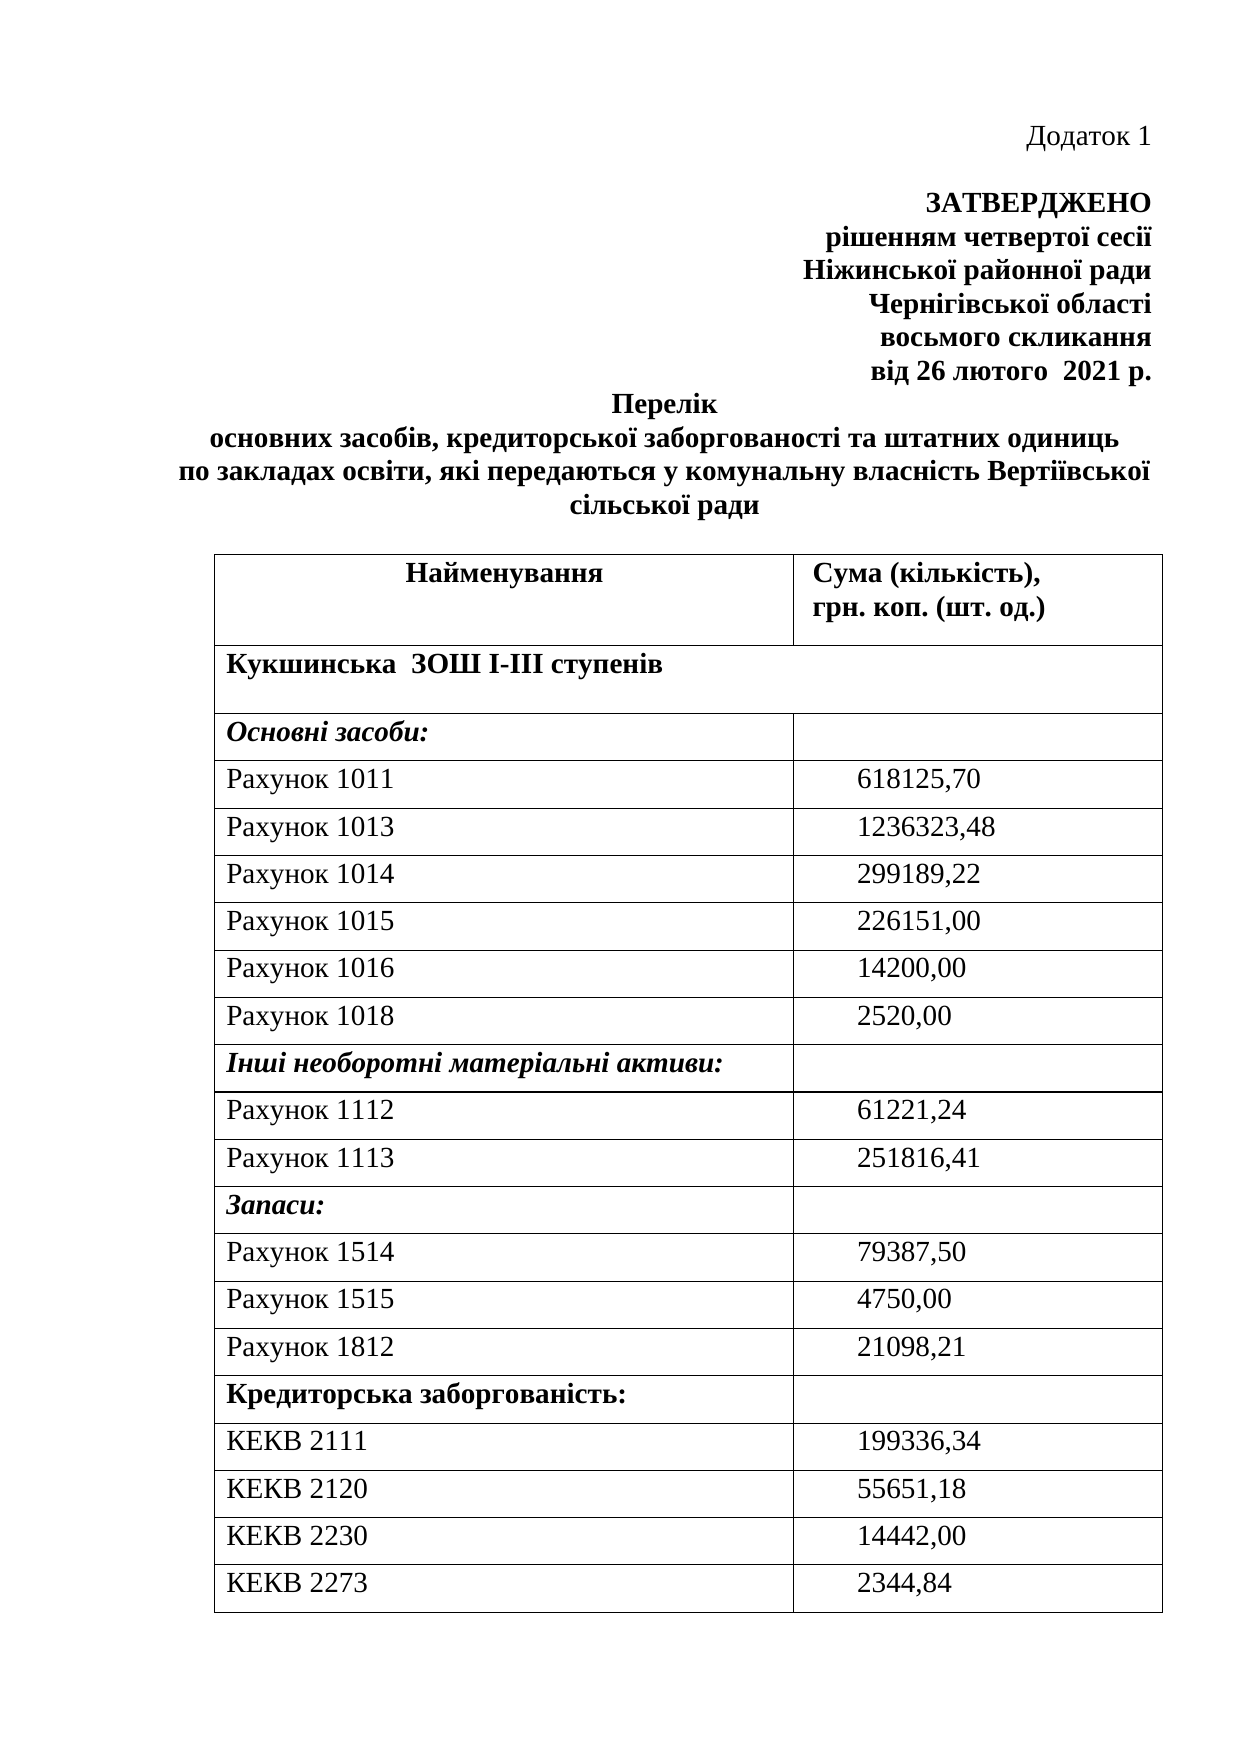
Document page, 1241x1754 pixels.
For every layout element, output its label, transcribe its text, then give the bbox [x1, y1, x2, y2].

text ЗАТВЕРДЖЕНО [177, 185, 1152, 219]
table_cell 14200,00 [794, 951, 1162, 997]
text рішенням четвертої сесії [177, 219, 1152, 252]
table_cell Рахунок 1112 [215, 1093, 793, 1139]
table_cell Запаси: [215, 1187, 793, 1233]
table_cell КЕКВ 2230 [215, 1518, 793, 1564]
table_cell 2344,84 [794, 1565, 1162, 1612]
table_cell [794, 714, 1162, 760]
table_cell Рахунок 1014 [215, 856, 793, 902]
table_cell 199336,34 [794, 1424, 1162, 1470]
table_cell 4750,00 [794, 1282, 1162, 1328]
text основних засобів, кредиторської заборгованості та штатних одиниць [177, 420, 1152, 453]
table_cell КЕКВ 2120 [215, 1471, 793, 1517]
table_cell Рахунок 1515 [215, 1282, 793, 1328]
table_cell [794, 1045, 1162, 1091]
table_cell Основні засоби: [215, 714, 793, 760]
table_cell 79387,50 [794, 1234, 1162, 1281]
table_cell Рахунок 1015 [215, 903, 793, 949]
table_cell 2520,00 [794, 998, 1162, 1044]
table_cell Рахунок 1013 [215, 809, 793, 855]
table_cell 21098,21 [794, 1329, 1162, 1375]
table_cell КЕКВ 2273 [215, 1565, 793, 1612]
table_cell КЕКВ 2111 [215, 1424, 793, 1470]
table_cell Рахунок 1018 [215, 998, 793, 1044]
text восьмого скликання [177, 319, 1152, 353]
table_cell [794, 1187, 1162, 1233]
table_cell Кредиторська заборгованість: [215, 1376, 793, 1422]
table_cell Рахунок 1011 [215, 761, 793, 808]
table_cell 251816,41 [794, 1140, 1162, 1186]
table_cell 55651,18 [794, 1471, 1162, 1517]
table_cell 1236323,48 [794, 809, 1162, 855]
text від 26 лютого 2021 р. [177, 353, 1152, 386]
table_header Сума (кількість), грн. коп. (шт. од.) [794, 555, 1162, 645]
table_cell Інші необоротні матеріальні активи: [215, 1045, 793, 1091]
table_cell Рахунок 1016 [215, 951, 793, 997]
text Чернігівської області [177, 286, 1152, 319]
table_cell [794, 1376, 1162, 1422]
table_header Найменування [215, 555, 793, 645]
table_cell Рахунок 1812 [215, 1329, 793, 1375]
table_cell 61221,24 [794, 1093, 1162, 1139]
table_cell Рахунок 1113 [215, 1140, 793, 1186]
text Перелік [177, 386, 1152, 420]
text Ніжинської районної ради [177, 252, 1152, 286]
table_cell Кукшинська ЗОШ І-ІІІ ступенів [215, 646, 1162, 713]
text по закладах освіти, які передаються у комунальну власність Вертіївської сільської ради [177, 453, 1152, 521]
table_cell 226151,00 [794, 903, 1162, 949]
table_cell 14442,00 [794, 1518, 1162, 1564]
table_cell 618125,70 [794, 761, 1162, 808]
text Додаток 1 [177, 118, 1152, 152]
table_cell Рахунок 1514 [215, 1234, 793, 1281]
table_cell 299189,22 [794, 856, 1162, 902]
